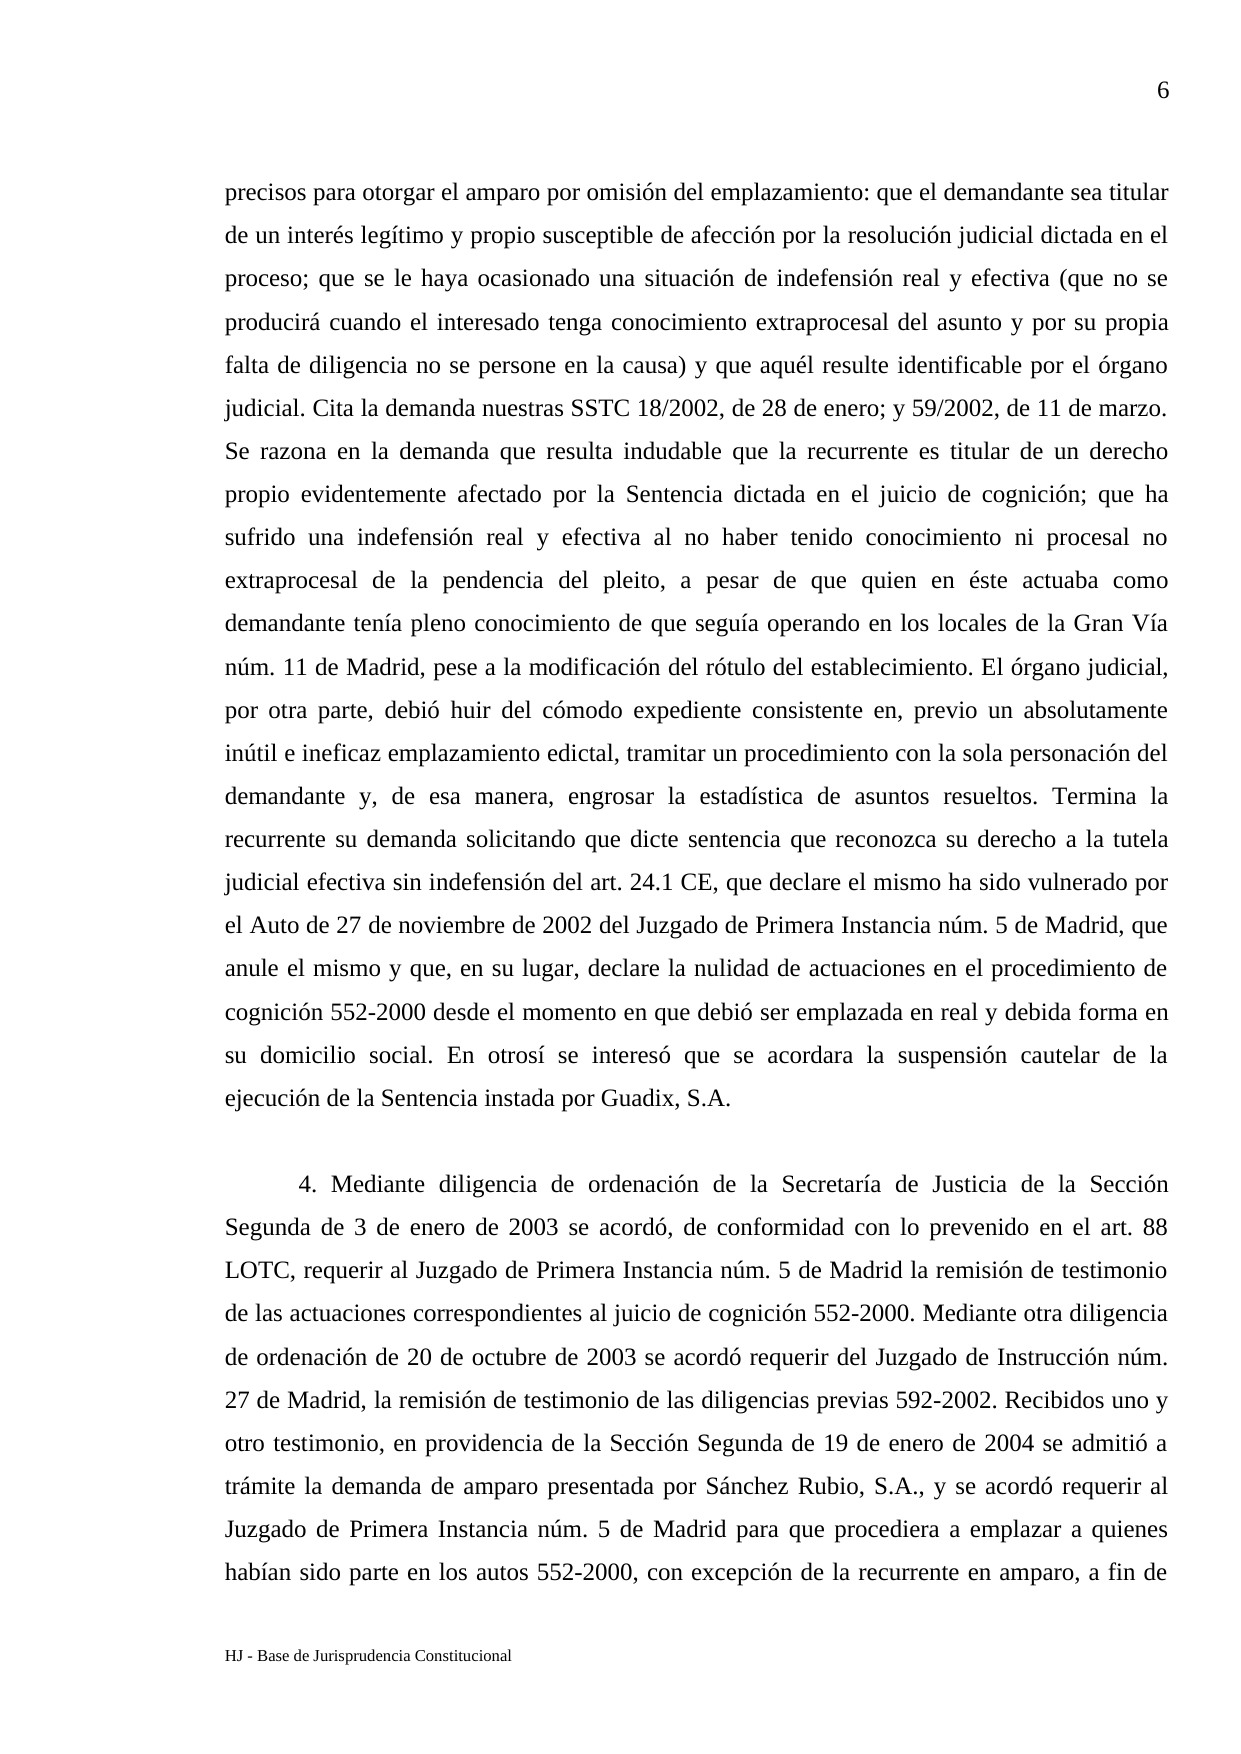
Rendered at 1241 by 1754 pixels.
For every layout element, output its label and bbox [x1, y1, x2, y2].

text [224, 1169, 1169, 1586]
text [224, 177, 1169, 1112]
